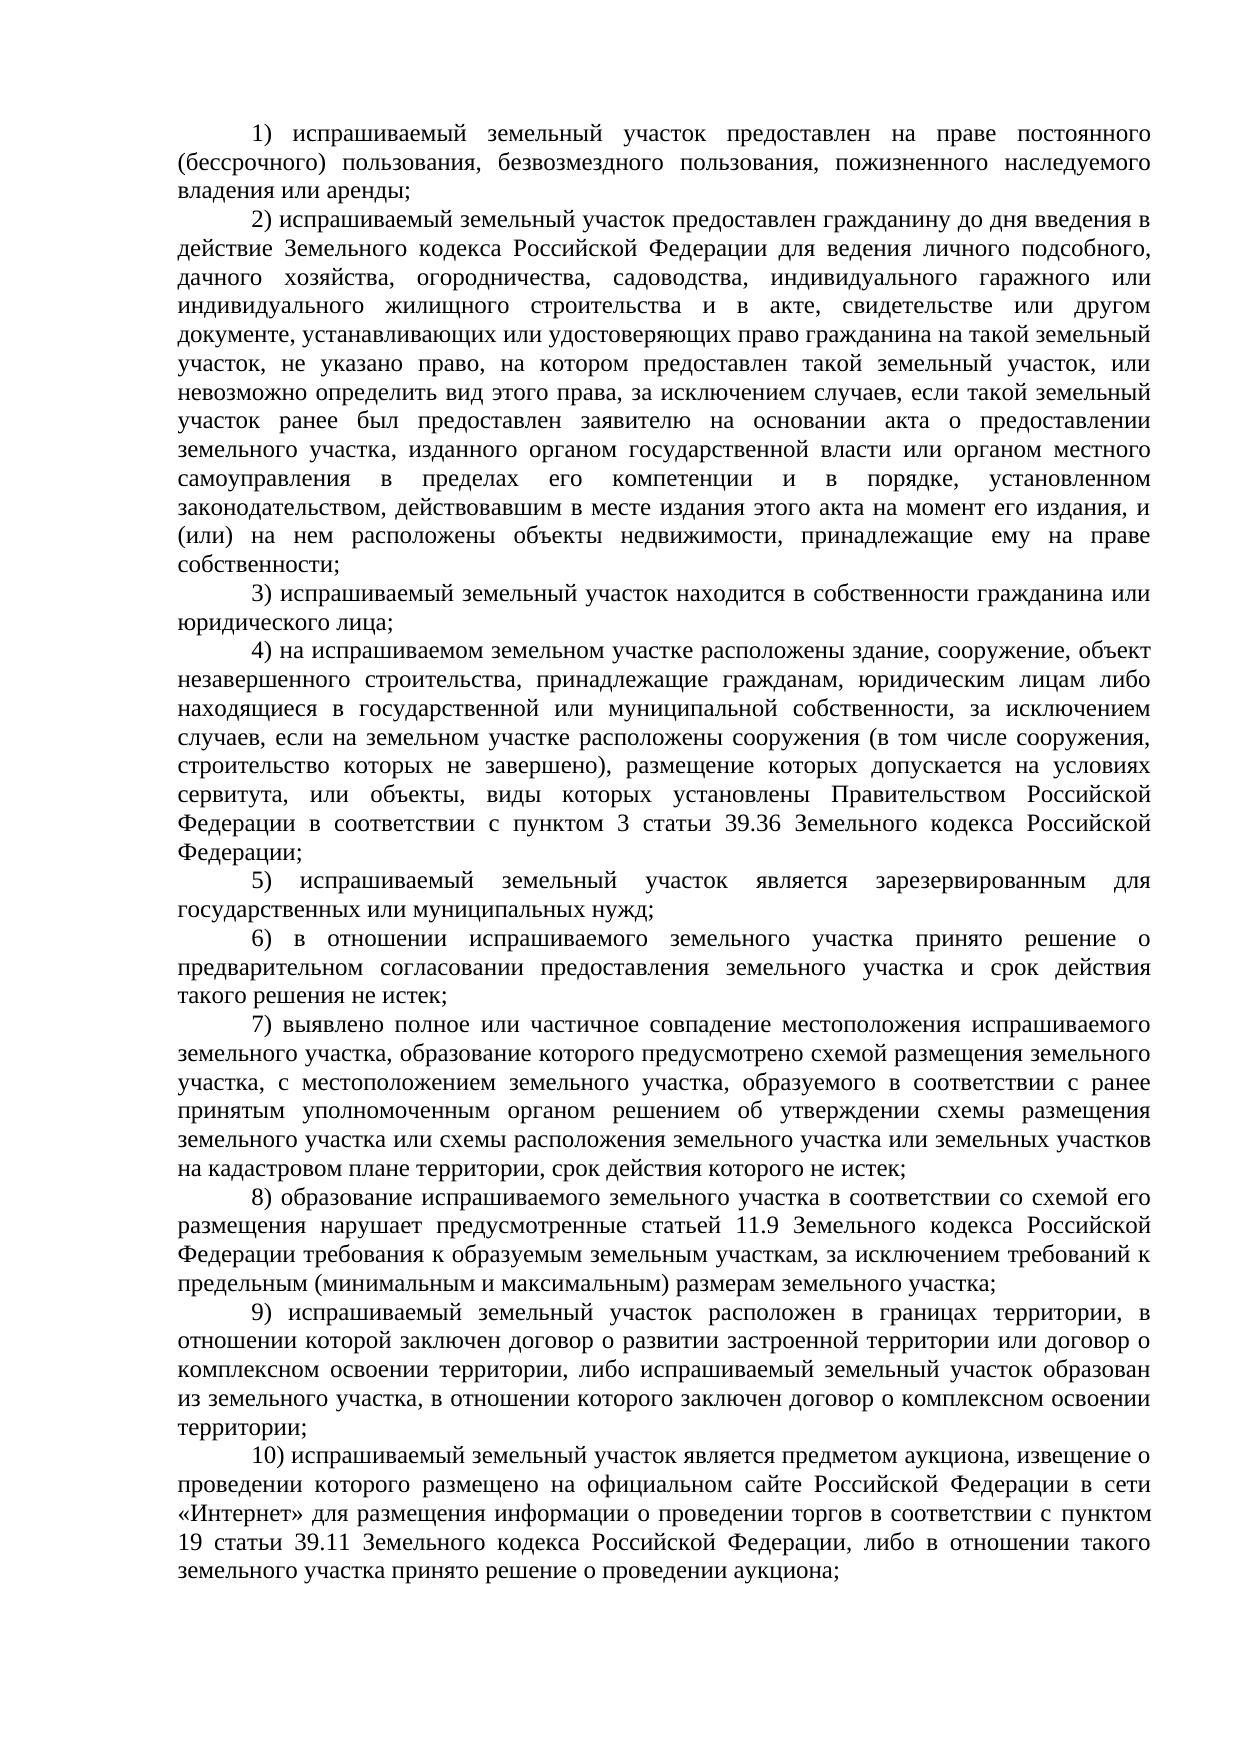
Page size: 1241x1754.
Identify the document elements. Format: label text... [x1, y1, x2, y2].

text 7) выявлено полное или частичное совпадение местоположения испрашиваемого земельного участка, образование которого предусмотрено схемой размещения земельного участка, с местоположением земельного участка, образуемого в соответствии с ранее принятым уполномоченным органом решением об утверждении схемы размещения земельного участка или схемы расположения земельного участка или земельных участков на кадастровом плане территории, срок действия которого не истек; [177, 1009, 1152, 1182]
text 5) испрашиваемый земельный участок является зарезервированным для государственных или муниципальных нужд; [177, 866, 1152, 923]
text 10) испрашиваемый земельный участок является предметом аукциона, извещение о проведении которого размещено на официальном сайте Российской Федерации в сети «Интернет» для размещения информации о проведении торгов в соответствии с пунктом 19 статьи 39.11 Земельного кодекса Российской Федерации, либо в отношении такого земельного участка принято решение о проведении аукциона; [177, 1441, 1152, 1584]
text 6) в отношении испрашиваемого земельного участка принято решение о предварительном согласовании предоставления земельного участка и срок действия такого решения не истек; [177, 923, 1152, 1009]
text 2) испрашиваемый земельный участок предоставлен гражданину до дня введения в действие Земельного кодекса Российской Федерации для ведения личного подсобного, дачного хозяйства, огородничества, садоводства, индивидуального гаражного или индивидуального жилищного строительства и в акте, свидетельстве или другом документе, устанавливающих или удостоверяющих право гражданина на такой земельный участок, не указано право, на котором предоставлен такой земельный участок, или невозможно определить вид этого права, за исключением случаев, если такой земельный участок ранее был предоставлен заявителю на основании акта о предоставлении земельного участка, изданного органом государственной власти или органом местного самоуправления в пределах его компетенции и в порядке, установленном законодательством, действовавшим в месте издания этого акта на момент его издания, и (или) на нем расположены объекты недвижимости, принадлежащие ему на праве собственности; [177, 204, 1152, 578]
text 4) на испрашиваемом земельном участке расположены здание, сооружение, объект незавершенного строительства, принадлежащие гражданам, юридическим лицам либо находящиеся в государственной или муниципальной собственности, за исключением случаев, если на земельном участке расположены сооружения (в том числе сооружения, строительство которых не завершено), размещение которых допускается на условиях сервитута, или объекты, виды которых установлены Правительством Российской Федерации в соответствии с пунктом 3 статьи 39.36 Земельного кодекса Российской Федерации; [177, 636, 1152, 866]
text 8) образование испрашиваемого земельного участка в соответствии со схемой его размещения нарушает предусмотренные статьей 11.9 Земельного кодекса Российской Федерации требования к образуемым земельным участкам, за исключением требований к предельным (минимальным и максимальным) размерам земельного участка; [177, 1182, 1152, 1297]
text 9) испрашиваемый земельный участок расположен в границах территории, в отношении которой заключен договор о развитии застроенной территории или договор о комплексном освоении территории, либо испрашиваемый земельный участок образован из земельного участка, в отношении которого заключен договор о комплексном освоении территории; [177, 1297, 1152, 1441]
list 3) испрашиваемый земельный участок находится в собственности гражданина или юридического лица; [177, 578, 1152, 636]
text 1) испрашиваемый земельный участок предоставлен на праве постоянного (бессрочного) пользования, безвозмездного пользования, пожизненного наследуемого владения или аренды; [177, 118, 1152, 204]
